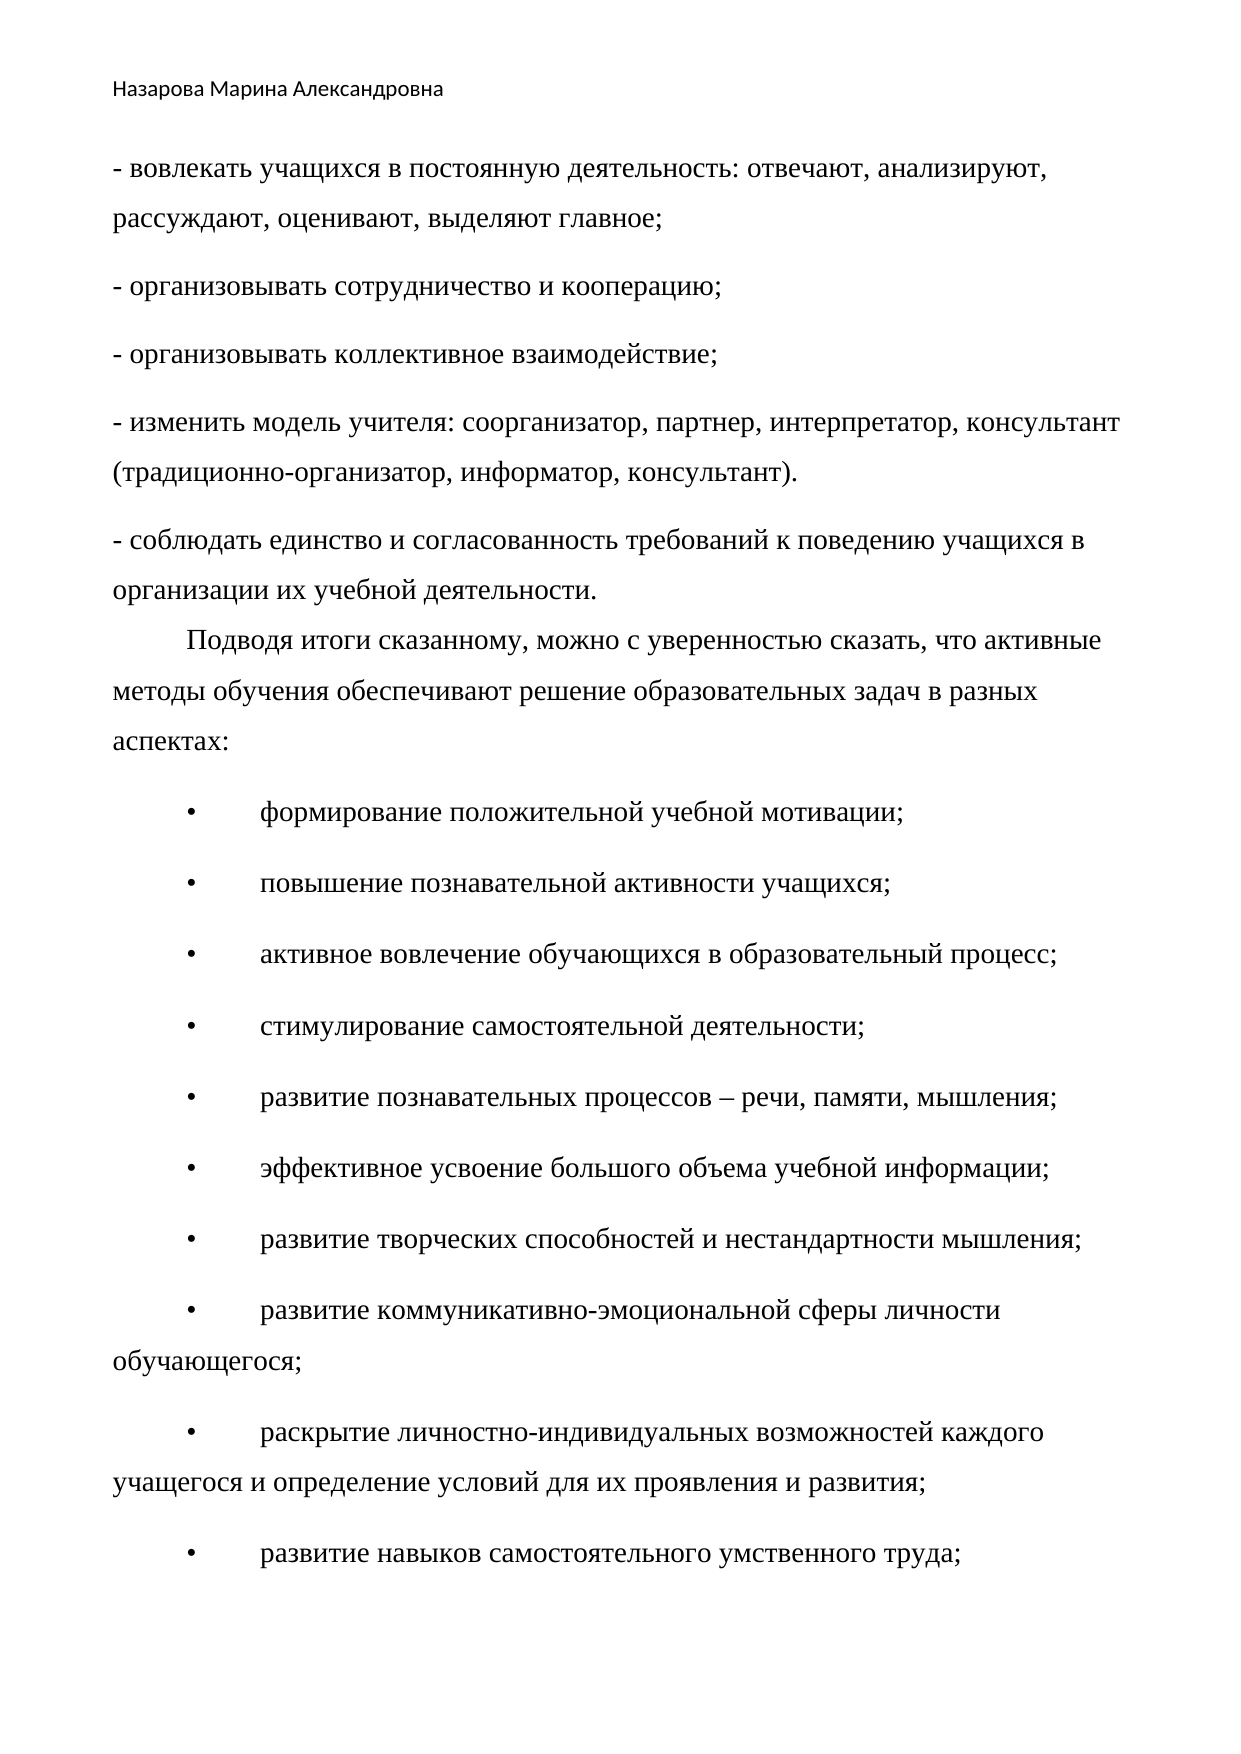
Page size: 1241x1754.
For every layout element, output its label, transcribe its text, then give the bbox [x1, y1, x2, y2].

text - организовывать сотрудничество и кооперацию; [112, 268, 1128, 302]
text • раскрытие личностно-индивидуальных возможностей каждого учащегося и определение условий для их проявления и развития; [112, 1414, 1128, 1498]
text - соблюдать единство и согласованность требований к поведению учащихся в организации их учебной деятельности. [112, 522, 1128, 606]
text Подводя итоги сказанному, можно с уверенностью сказать, что активные методы обучения обеспечивают решение образовательных задач в разных аспектах: [112, 622, 1128, 757]
text • развитие навыков самостоятельного умственного труда; [112, 1535, 1128, 1569]
text • эффективное усвоение большого объема учебной информации; [112, 1150, 1128, 1183]
text • развитие коммуникативно-эмоциональной сферы личности обучающегося; [112, 1292, 1128, 1376]
text • активное вовлечение обучающихся в образовательный процесс; [112, 937, 1128, 970]
text • развитие творческих способностей и нестандартности мышления; [112, 1221, 1128, 1255]
text • развитие познавательных процессов – речи, памяти, мышления; [112, 1079, 1128, 1112]
text • стимулирование самостоятельной деятельности; [112, 1008, 1128, 1041]
text - организовывать коллективное взаимодействие; [112, 336, 1128, 369]
text - изменить модель учителя: соорганизатор, партнер, интерпретатор, консультант (традиционно-организатор, информатор, консультант). [112, 404, 1128, 488]
text • формирование положительной учебной мотивации; [112, 794, 1128, 828]
text - вовлекать учащихся в постоянную деятельность: отвечают, анализируют, рассуждают, оценивают, выделяют главное; [112, 150, 1128, 234]
text • повышение познавательной активности учащихся; [112, 865, 1128, 899]
